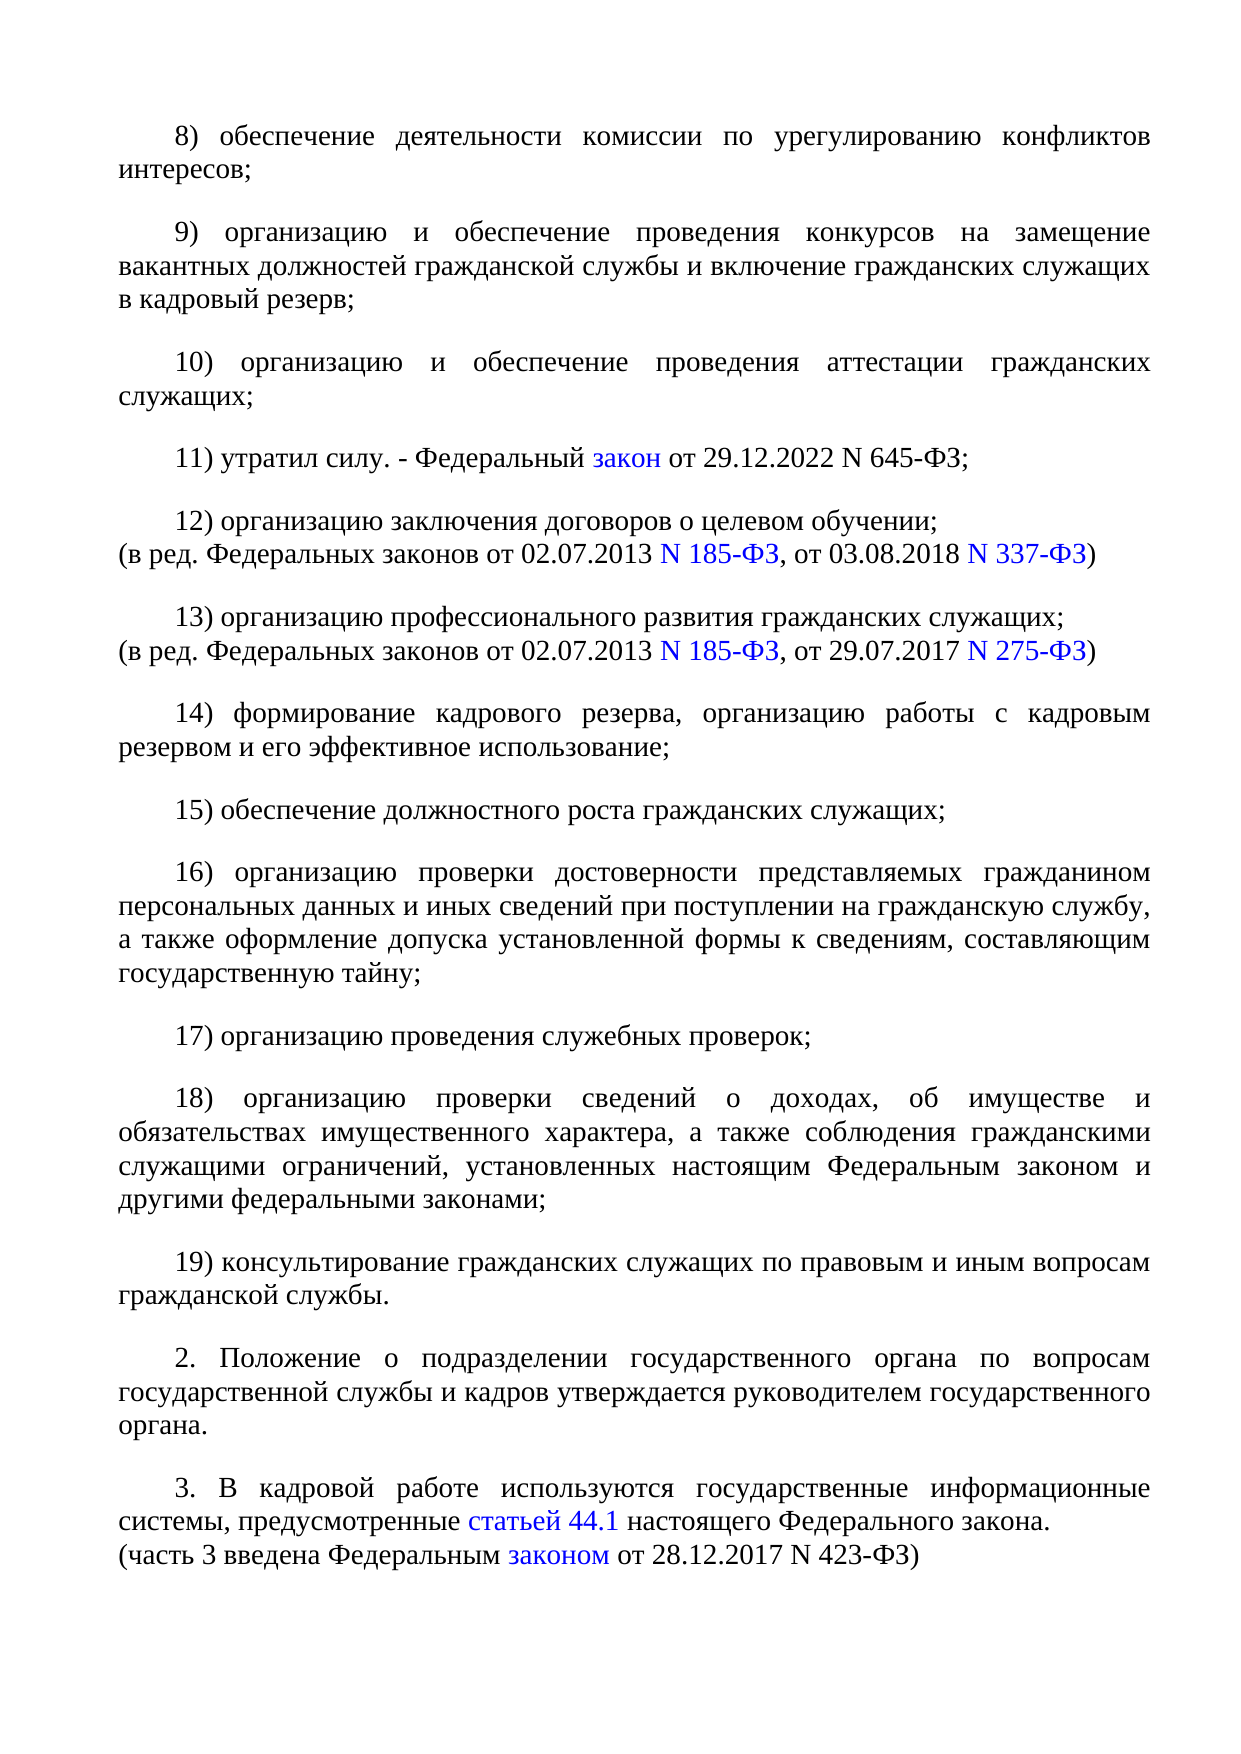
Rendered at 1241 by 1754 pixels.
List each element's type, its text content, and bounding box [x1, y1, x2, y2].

text 14) формирование кадрового резерва, организацию работы с кадровым резервом и его эффективное использование; [118, 696, 1152, 763]
text 16) организацию проверки достоверности представляемых гражданином персональных данных и иных сведений при поступлении на гражданскую службу, а также оформление допуска установленной формы к сведениям, составляющим государственную тайну; [118, 854, 1152, 989]
text 19) консультирование гражданских служащих по правовым и иным вопросам гражданской службы. [118, 1244, 1152, 1311]
text 10) организацию и обеспечение проведения аттестации гражданских служащих; [118, 344, 1152, 411]
text 15) обеспечение должностного роста гражданских служащих; [118, 792, 1152, 825]
text (часть 3 введена Федеральным законом от 28.12.2017 N 423-ФЗ) [118, 1537, 1152, 1571]
text 18) организацию проверки сведений о доходах, об имуществе и обязательствах имущественного характера, а также соблюдения гражданскими служащими ограничений, установленных настоящим Федеральным законом и другими федеральными законами; [118, 1081, 1152, 1215]
text 2. Положение о подразделении государственного органа по вопросам государственной службы и кадров утверждается руководителем государственного органа. [118, 1340, 1152, 1441]
text 9) организацию и обеспечение проведения конкурсов на замещение вакантных должностей гражданской службы и включение гражданских служащих в кадровый резерв; [118, 214, 1152, 315]
text 12) организацию заключения договоров о целевом обучении; [118, 503, 1152, 537]
text 3. В кадровой работе используются государственные информационные системы, предусмотренные статьей 44.1 настоящего Федерального закона. [118, 1470, 1152, 1537]
text 8) обеспечение деятельности комиссии по урегулированию конфликтов интересов; [118, 118, 1152, 185]
text (в ред. Федеральных законов от 02.07.2013 N 185-ФЗ, от 03.08.2018 N 337-ФЗ) [118, 537, 1152, 570]
text 17) организацию проведения служебных проверок; [118, 1018, 1152, 1051]
text 11) утратил силу. - Федеральный закон от 29.12.2022 N 645-ФЗ; [118, 440, 1152, 474]
text 13) организацию профессионального развития гражданских служащих; [118, 599, 1152, 633]
text (в ред. Федеральных законов от 02.07.2013 N 185-ФЗ, от 29.07.2017 N 275-ФЗ) [118, 633, 1152, 666]
